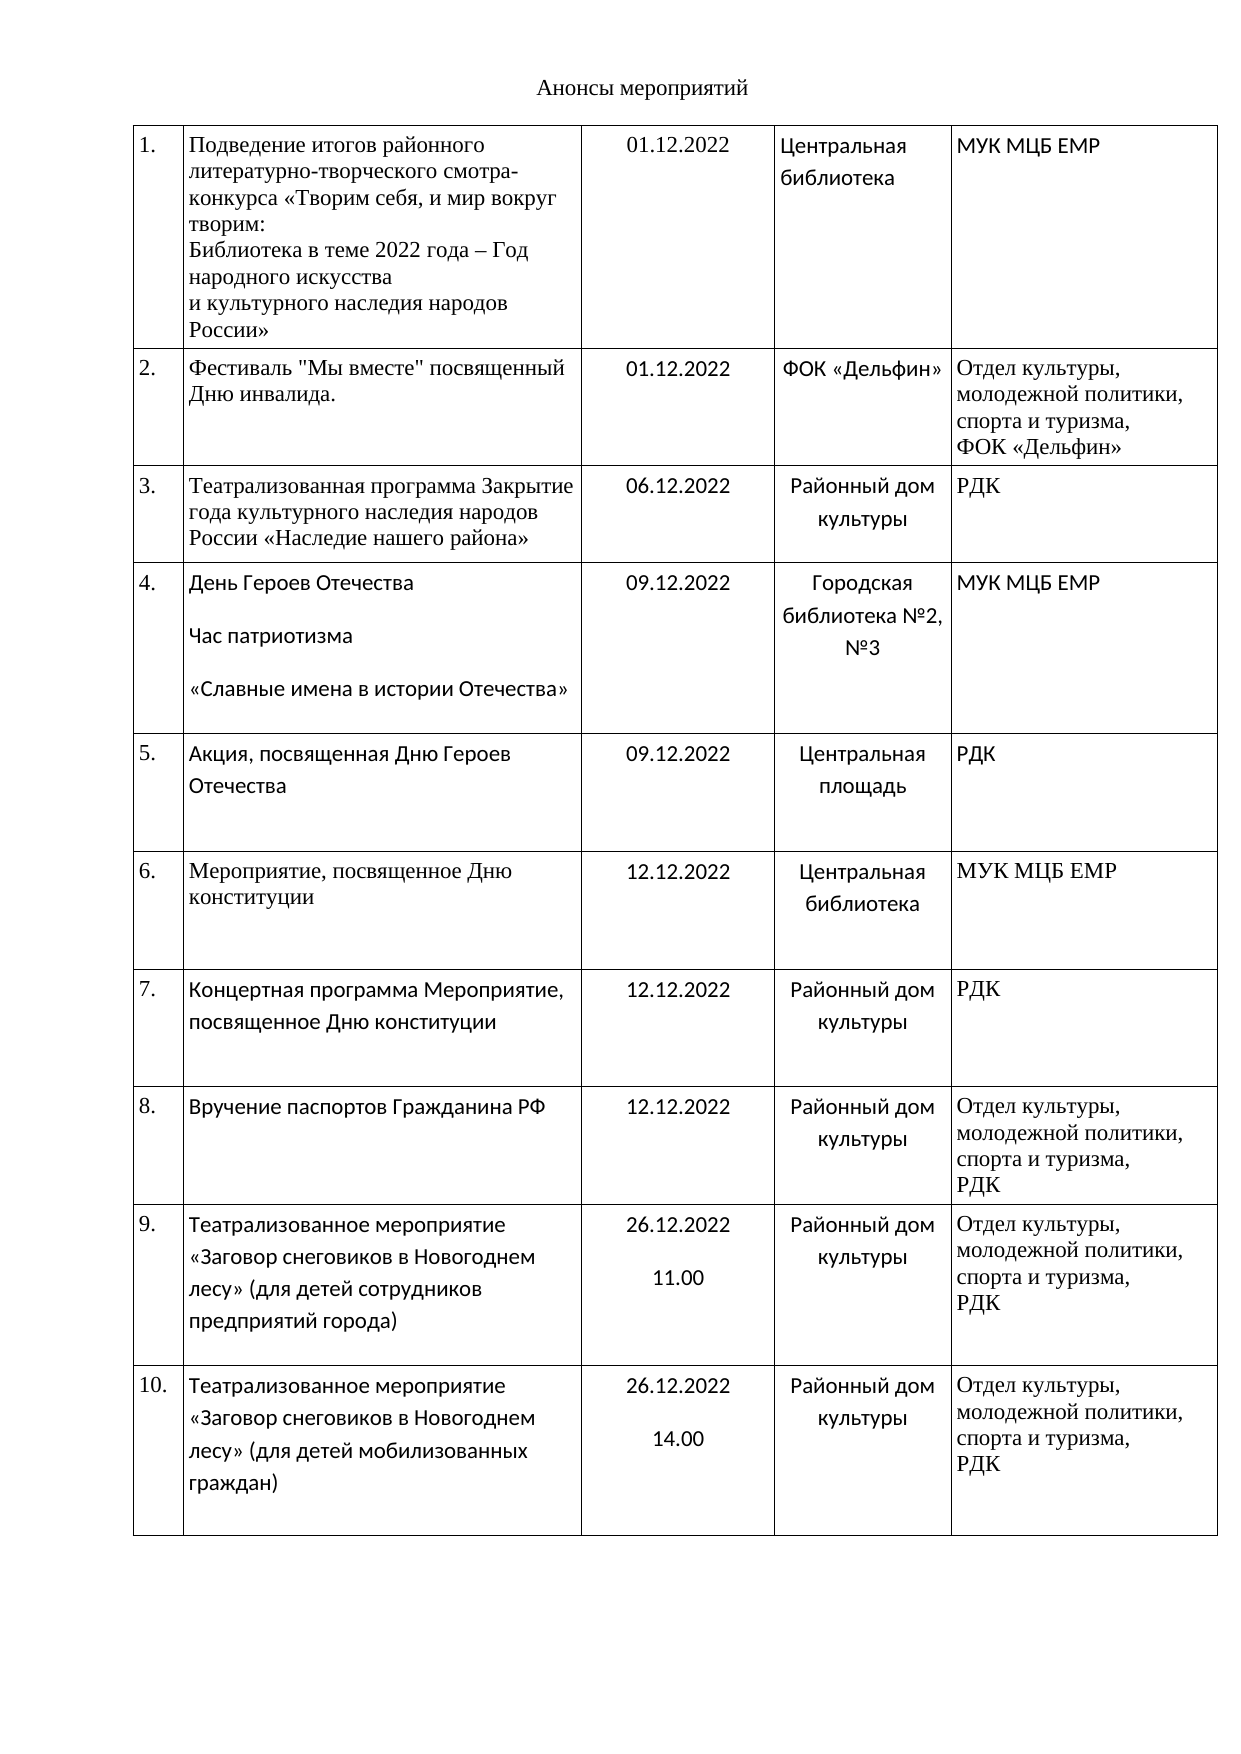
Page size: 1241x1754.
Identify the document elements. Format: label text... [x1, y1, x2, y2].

text Анонсы мероприятий [133, 74, 1152, 100]
table_cell МУК МЦБ ЕМР [952, 852, 1217, 968]
table_cell Театрализованное мероприятие «Заговор снеговиков в Новогоднем лесу» (для детей мобилизованных граждан) [184, 1366, 581, 1535]
table_header Подведение итогов районного литературно-творческого смотра-конкурса «Творим себя, и мир вокруг творим: Библиотека в теме 2022 года – Год народного искусства и культурного наследия народов России» [184, 126, 581, 348]
table_cell Отдел культуры, молодежной политики, спорта и туризма, РДК [952, 1087, 1217, 1204]
table_header Центральная библиотека [775, 126, 951, 348]
table_cell Районный дом культуры [775, 1366, 951, 1535]
table_cell 26.12.2022 11.00 [582, 1205, 774, 1365]
table_cell 4. [134, 563, 183, 733]
table_cell 26.12.2022 14.00 [582, 1366, 774, 1535]
table_cell 5. [134, 734, 183, 851]
table_cell РДК [952, 734, 1217, 851]
table_cell Фестиваль "Мы вместе" посвященный Дню инвалида. [184, 349, 581, 465]
table_cell Центральная библиотека [775, 852, 951, 968]
table_cell Акция, посвященная Дню Героев Отечества [184, 734, 581, 851]
table_cell Театрализованное мероприятие «Заговор снеговиков в Новогоднем лесу» (для детей сотрудников предприятий города) [184, 1205, 581, 1365]
table_cell Отдел культуры, молодежной политики, спорта и туризма, РДК [952, 1366, 1217, 1535]
table_cell Отдел культуры, молодежной политики, спорта и туризма, РДК [952, 1205, 1217, 1365]
table_cell Районный дом культуры [775, 1087, 951, 1204]
table_header 01.12.2022 [582, 126, 774, 348]
table_cell 01.12.2022 [582, 349, 774, 465]
table_cell День Героев Отечества Час патриотизма «Славные имена в истории Отечества» [184, 563, 581, 733]
table_cell 6. [134, 852, 183, 968]
table_header МУК МЦБ ЕМР [952, 126, 1217, 348]
table_cell Отдел культуры, молодежной политики, спорта и туризма, ФОК «Дельфин» [952, 349, 1217, 465]
table_cell Мероприятие, посвященное Дню конституции [184, 852, 581, 968]
table_cell 8. [134, 1087, 183, 1204]
table_cell 9. [134, 1205, 183, 1365]
table_cell 12.12.2022 [582, 1087, 774, 1204]
table_cell 2. [134, 349, 183, 465]
table_cell 12.12.2022 [582, 970, 774, 1086]
table_cell Районный дом культуры [775, 970, 951, 1086]
table_header 1. [134, 126, 183, 348]
table_cell Городская библиотека №2, №3 [775, 563, 951, 733]
table_cell Центральная площадь [775, 734, 951, 851]
table_cell 09.12.2022 [582, 734, 774, 851]
table_cell 7. [134, 970, 183, 1086]
table_cell 3. [134, 466, 183, 562]
table_cell 12.12.2022 [582, 852, 774, 968]
table_cell 09.12.2022 [582, 563, 774, 733]
table_cell Районный дом культуры [775, 466, 951, 562]
table_cell Театрализованная программа Закрытие года культурного наследия народов России «Наследие нашего района» [184, 466, 581, 562]
table_cell РДК [952, 970, 1217, 1086]
table_cell МУК МЦБ ЕМР [952, 563, 1217, 733]
table_cell ФОК «Дельфин» [775, 349, 951, 465]
table_cell РДК [952, 466, 1217, 562]
table_cell 06.12.2022 [582, 466, 774, 562]
table_cell Районный дом культуры [775, 1205, 951, 1365]
table_cell Вручение паспортов Гражданина РФ [184, 1087, 581, 1204]
table_cell Концертная программа Мероприятие, посвященное Дню конституции [184, 970, 581, 1086]
table_cell 10. [134, 1366, 183, 1535]
